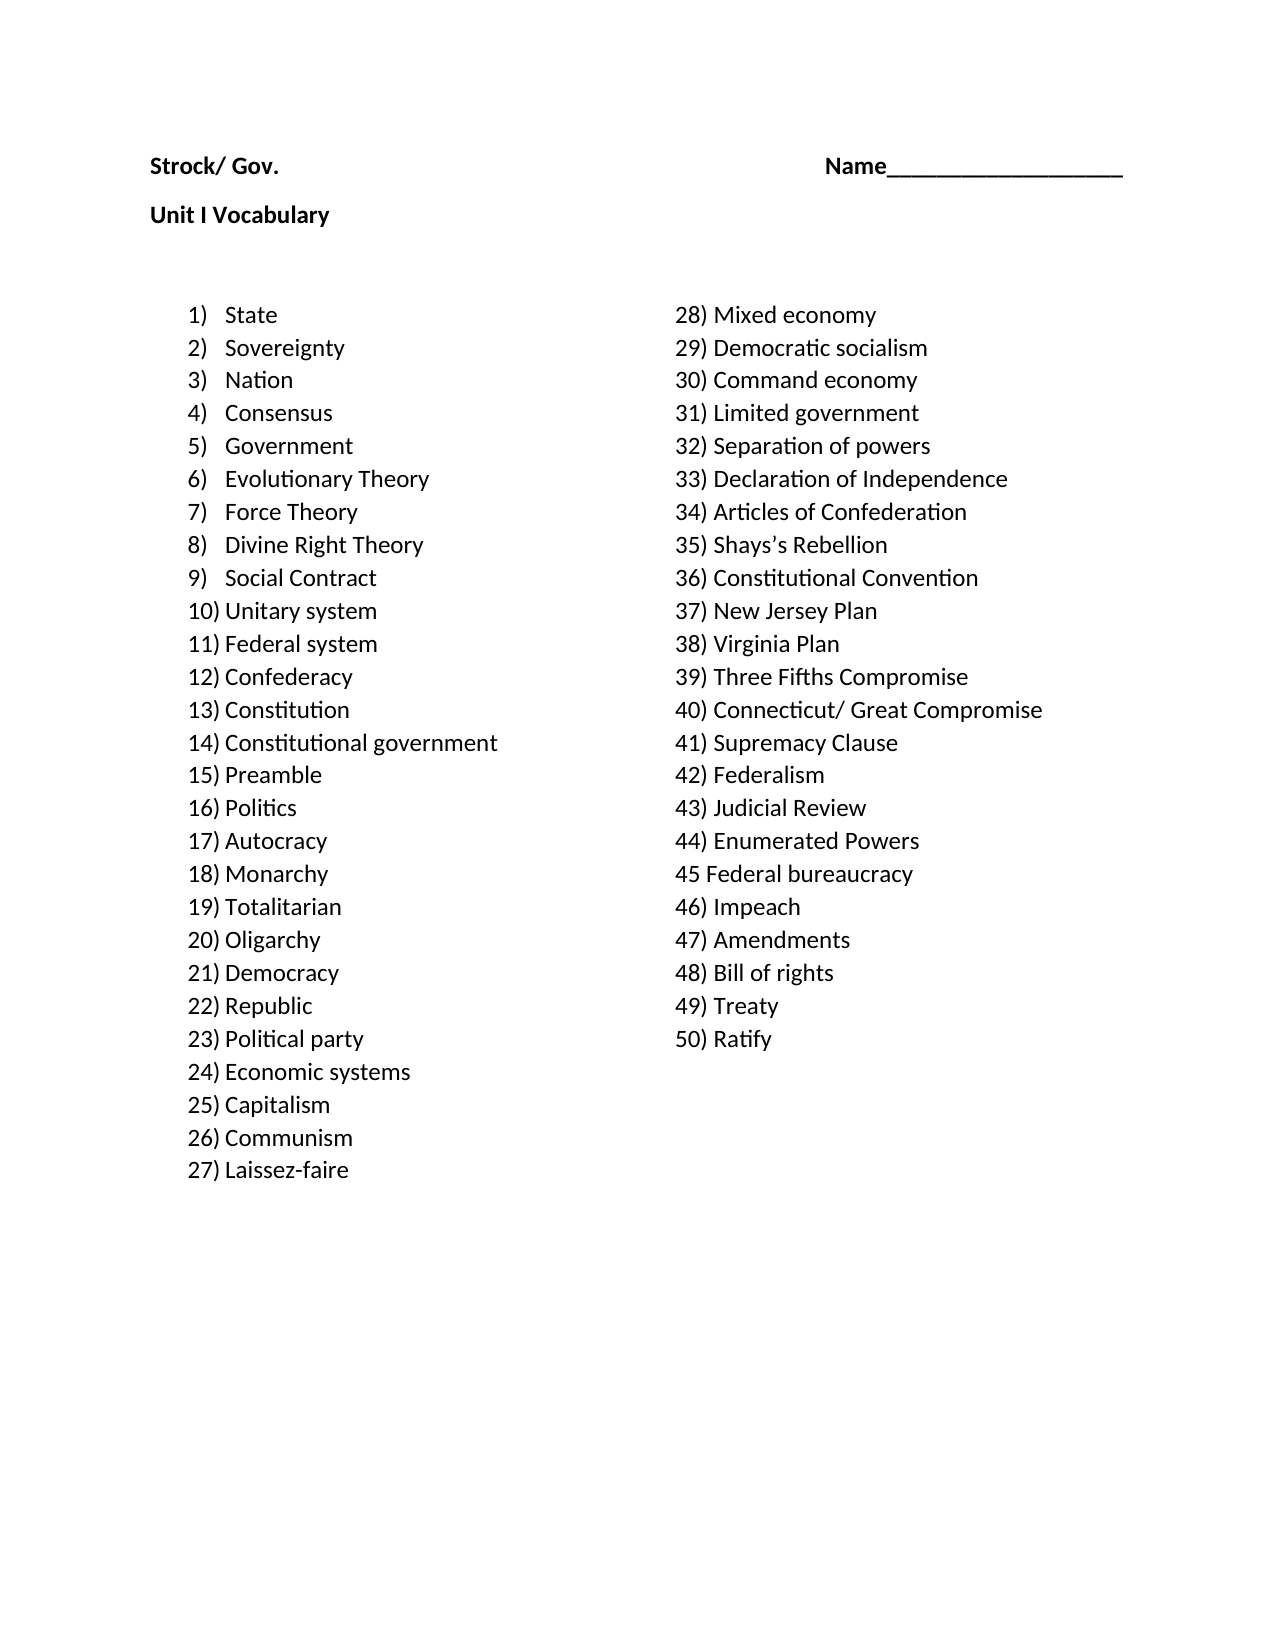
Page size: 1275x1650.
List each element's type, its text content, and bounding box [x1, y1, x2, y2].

list Monarchy 45 Federal bureaucracy [187, 858, 1125, 889]
list Confederacy 39) Three Fifths Compromise [187, 661, 1125, 691]
list Nation 30) Command economy [187, 364, 1125, 395]
list Force Theory 34) Articles of Confederation [187, 496, 1125, 527]
list Totalitarian 46) Impeach [187, 891, 1125, 922]
list State 28) Mixed economy [187, 299, 1125, 329]
list Economic systems [187, 1056, 1125, 1086]
list Laissez-faire [187, 1154, 1125, 1185]
list Politics 43) Judicial Review [187, 792, 1125, 823]
list Government 32) Separation of powers [187, 430, 1125, 461]
list Communism [187, 1122, 1125, 1152]
list Evolutionary Theory 33) Declaration of Independence [187, 463, 1125, 494]
text Strock/ Gov. Name___________________ [150, 150, 1125, 181]
list Consensus 31) Limited government [187, 397, 1125, 428]
list Political party 50) Ratify [187, 1023, 1125, 1053]
list Oligarchy 47) Amendments [187, 924, 1125, 955]
list Divine Right Theory 35) Shays’s Rebellion [187, 529, 1125, 560]
text Unit I Vocabulary [150, 199, 1125, 230]
list Sovereignty 29) Democratic socialism [187, 332, 1125, 362]
list Republic 49) Treaty [187, 990, 1125, 1021]
list Capitalism [187, 1089, 1125, 1119]
list Democracy 48) Bill of rights [187, 957, 1125, 988]
list Federal system 38) Virginia Plan [187, 628, 1125, 658]
list Preamble 42) Federalism [187, 759, 1125, 790]
list Constitution 40) Connecticut/ Great Compromise [187, 694, 1125, 724]
list Unitary system 37) New Jersey Plan [187, 595, 1125, 626]
list Constitutional government 41) Supremacy Clause [187, 727, 1125, 757]
list Autocracy 44) Enumerated Powers [187, 825, 1125, 856]
list Social Contract 36) Constitutional Convention [187, 562, 1125, 593]
